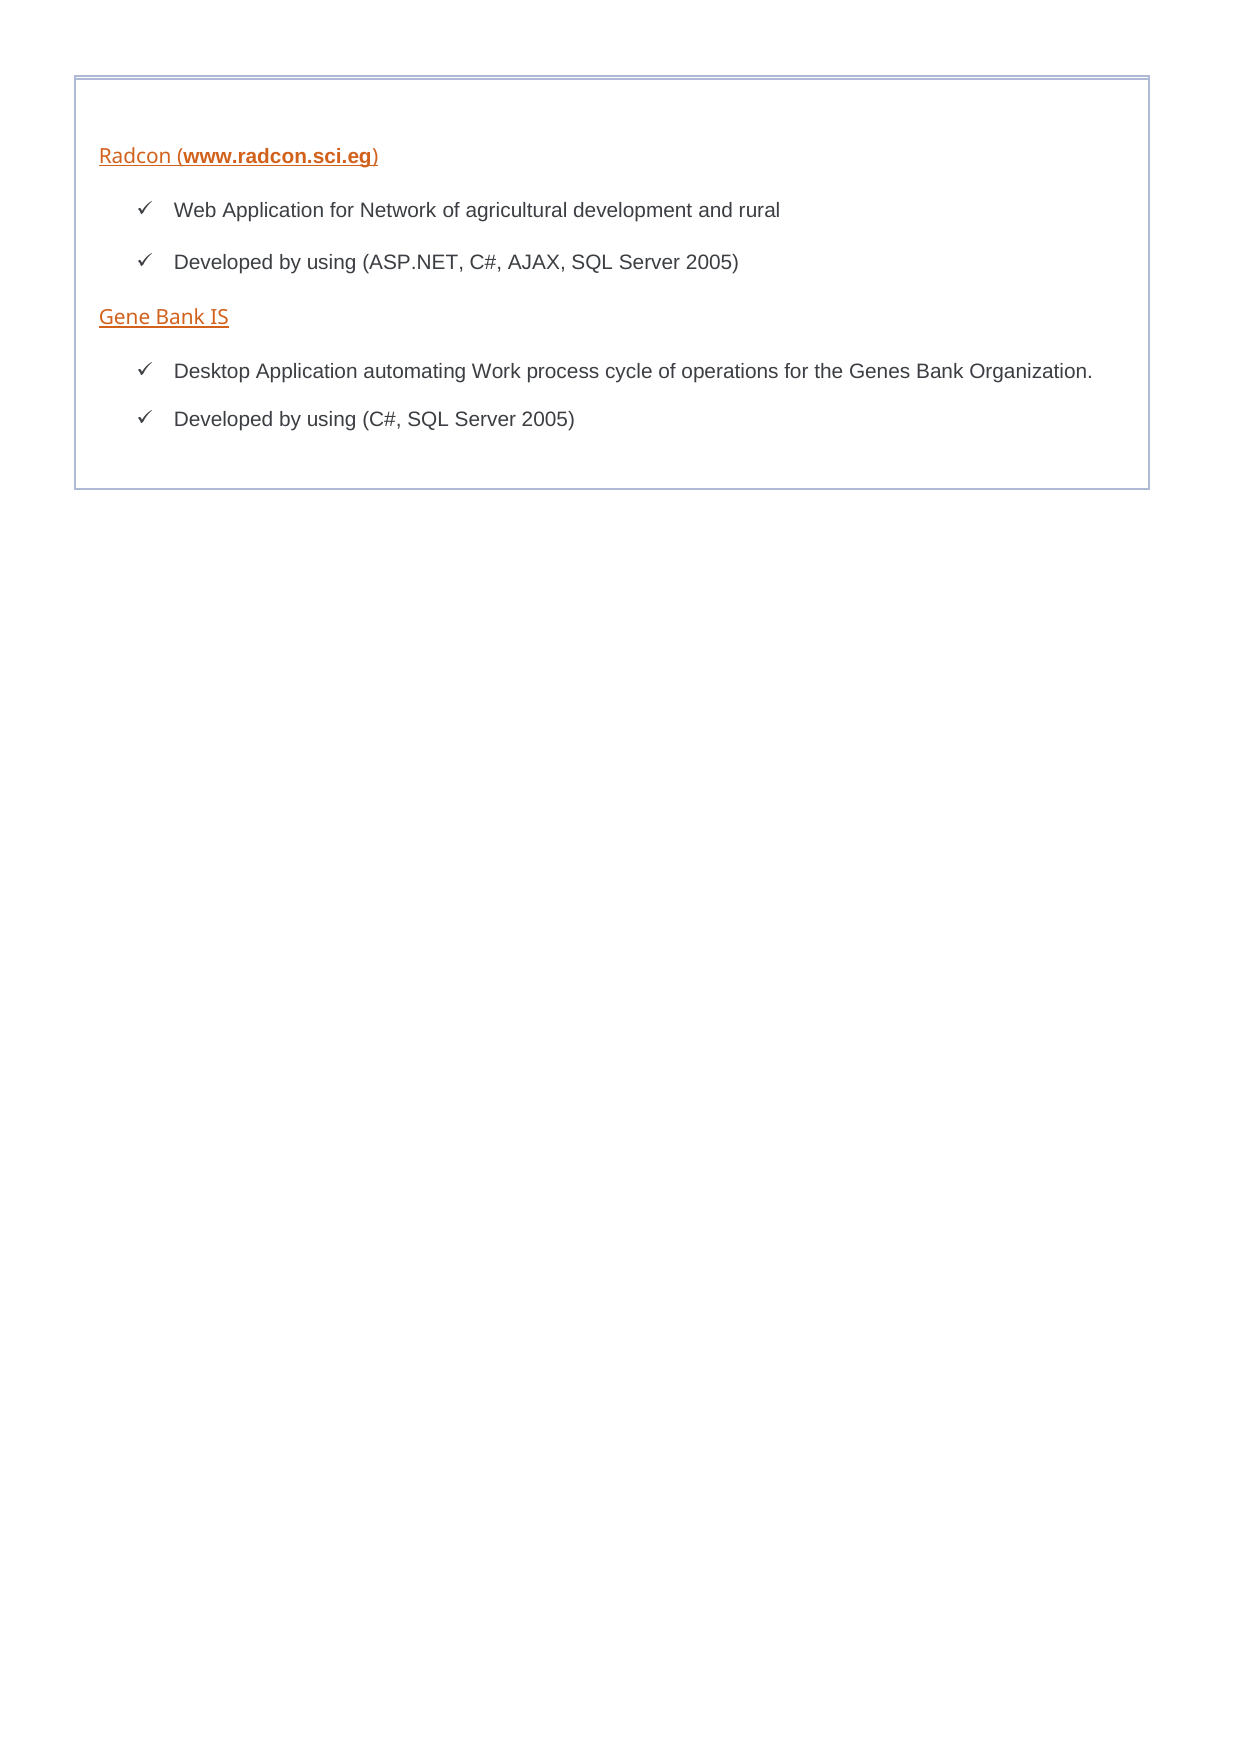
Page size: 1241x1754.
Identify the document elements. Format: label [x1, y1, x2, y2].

table_cell [76, 80, 1148, 488]
